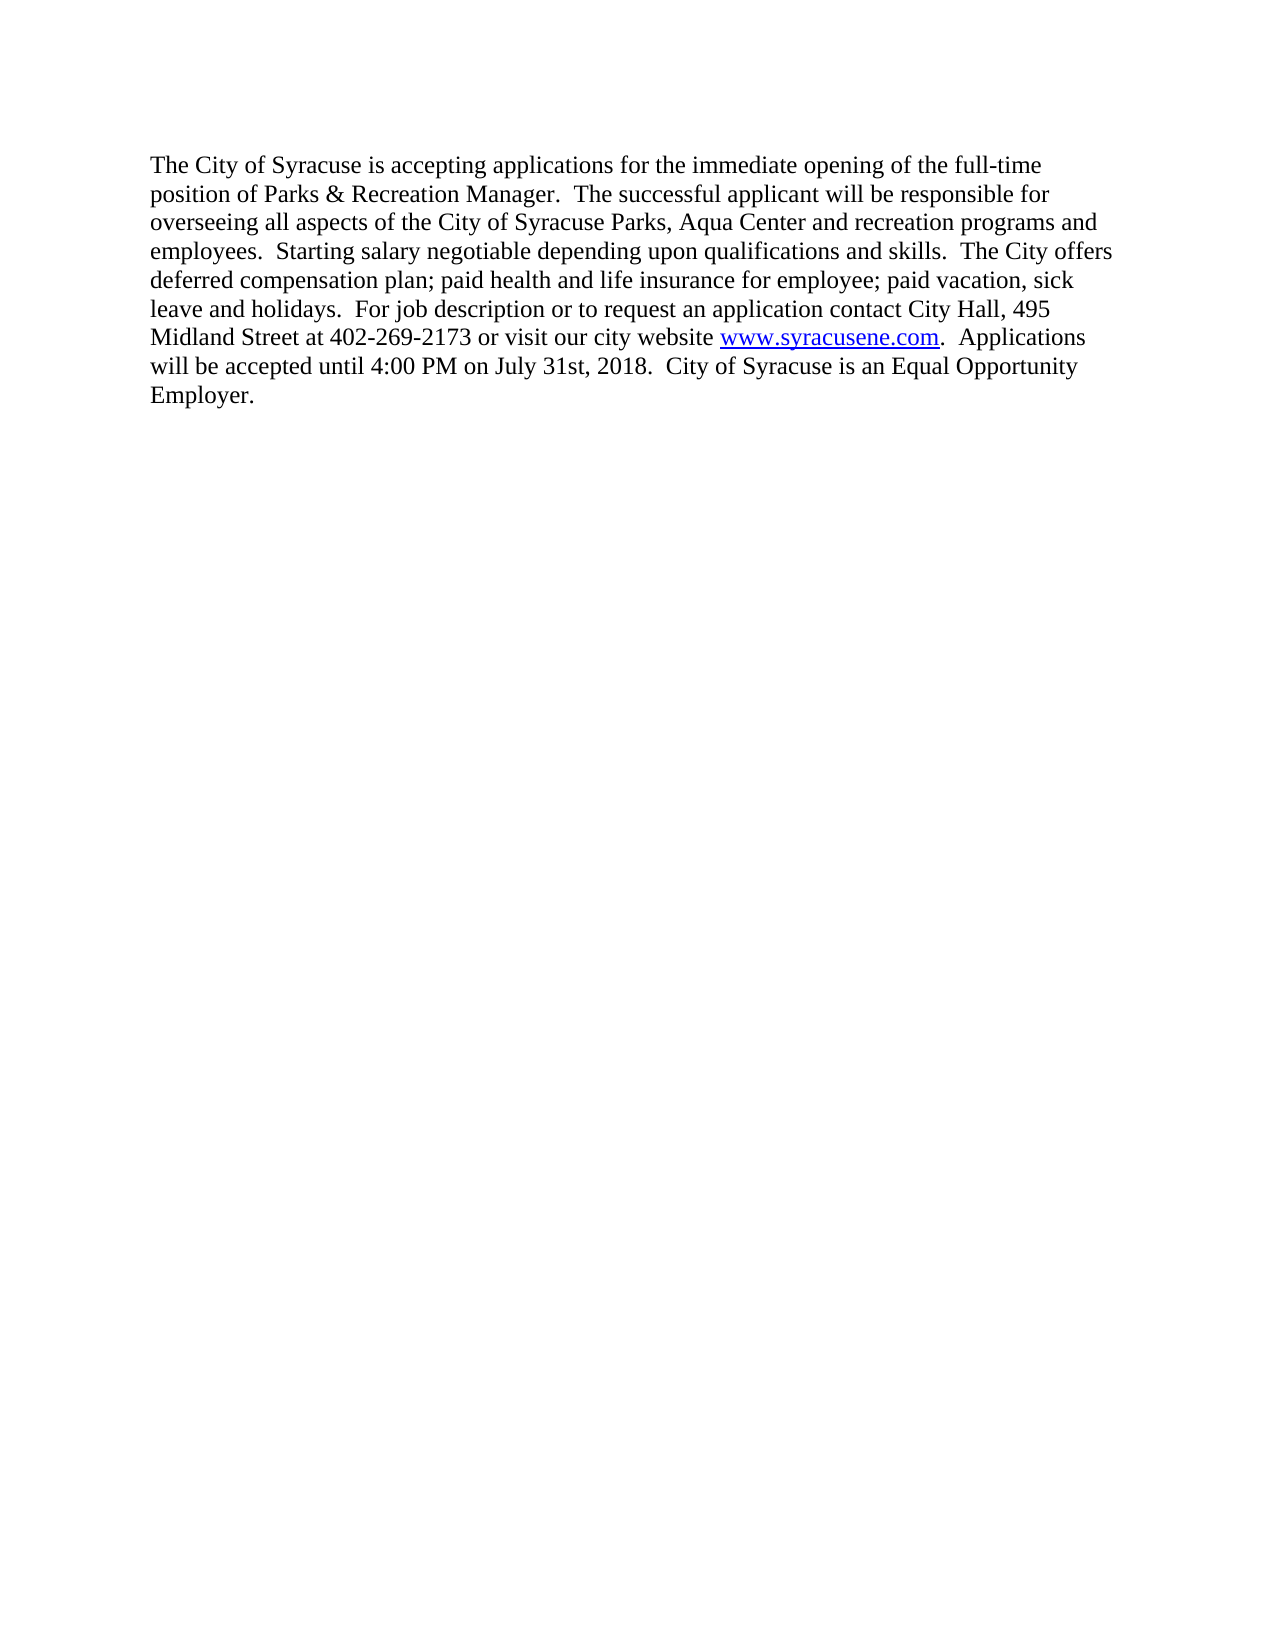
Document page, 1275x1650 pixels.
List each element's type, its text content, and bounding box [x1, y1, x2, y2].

text The City of Syracuse is accepting applications for the immediate opening of the full-time position of Parks & Recreation Manager. The successful applicant will be responsible for overseeing all aspects of the City of Syracuse Parks, Aqua Center and recreation programs and employees. Starting salary negotiable depending upon qualifications and skills. The City offers deferred compensation plan; paid health and life insurance for employee; paid vacation, sick leave and holidays. For job description or to request an application contact City Hall, 495 Midland Street at 402-269-2173 or visit our city website www.syracusene.com. Applications will be accepted until 4:00 PM on July 31st, 2018. City of Syracuse is an Equal Opportunity Employer. [150, 150, 1125, 409]
